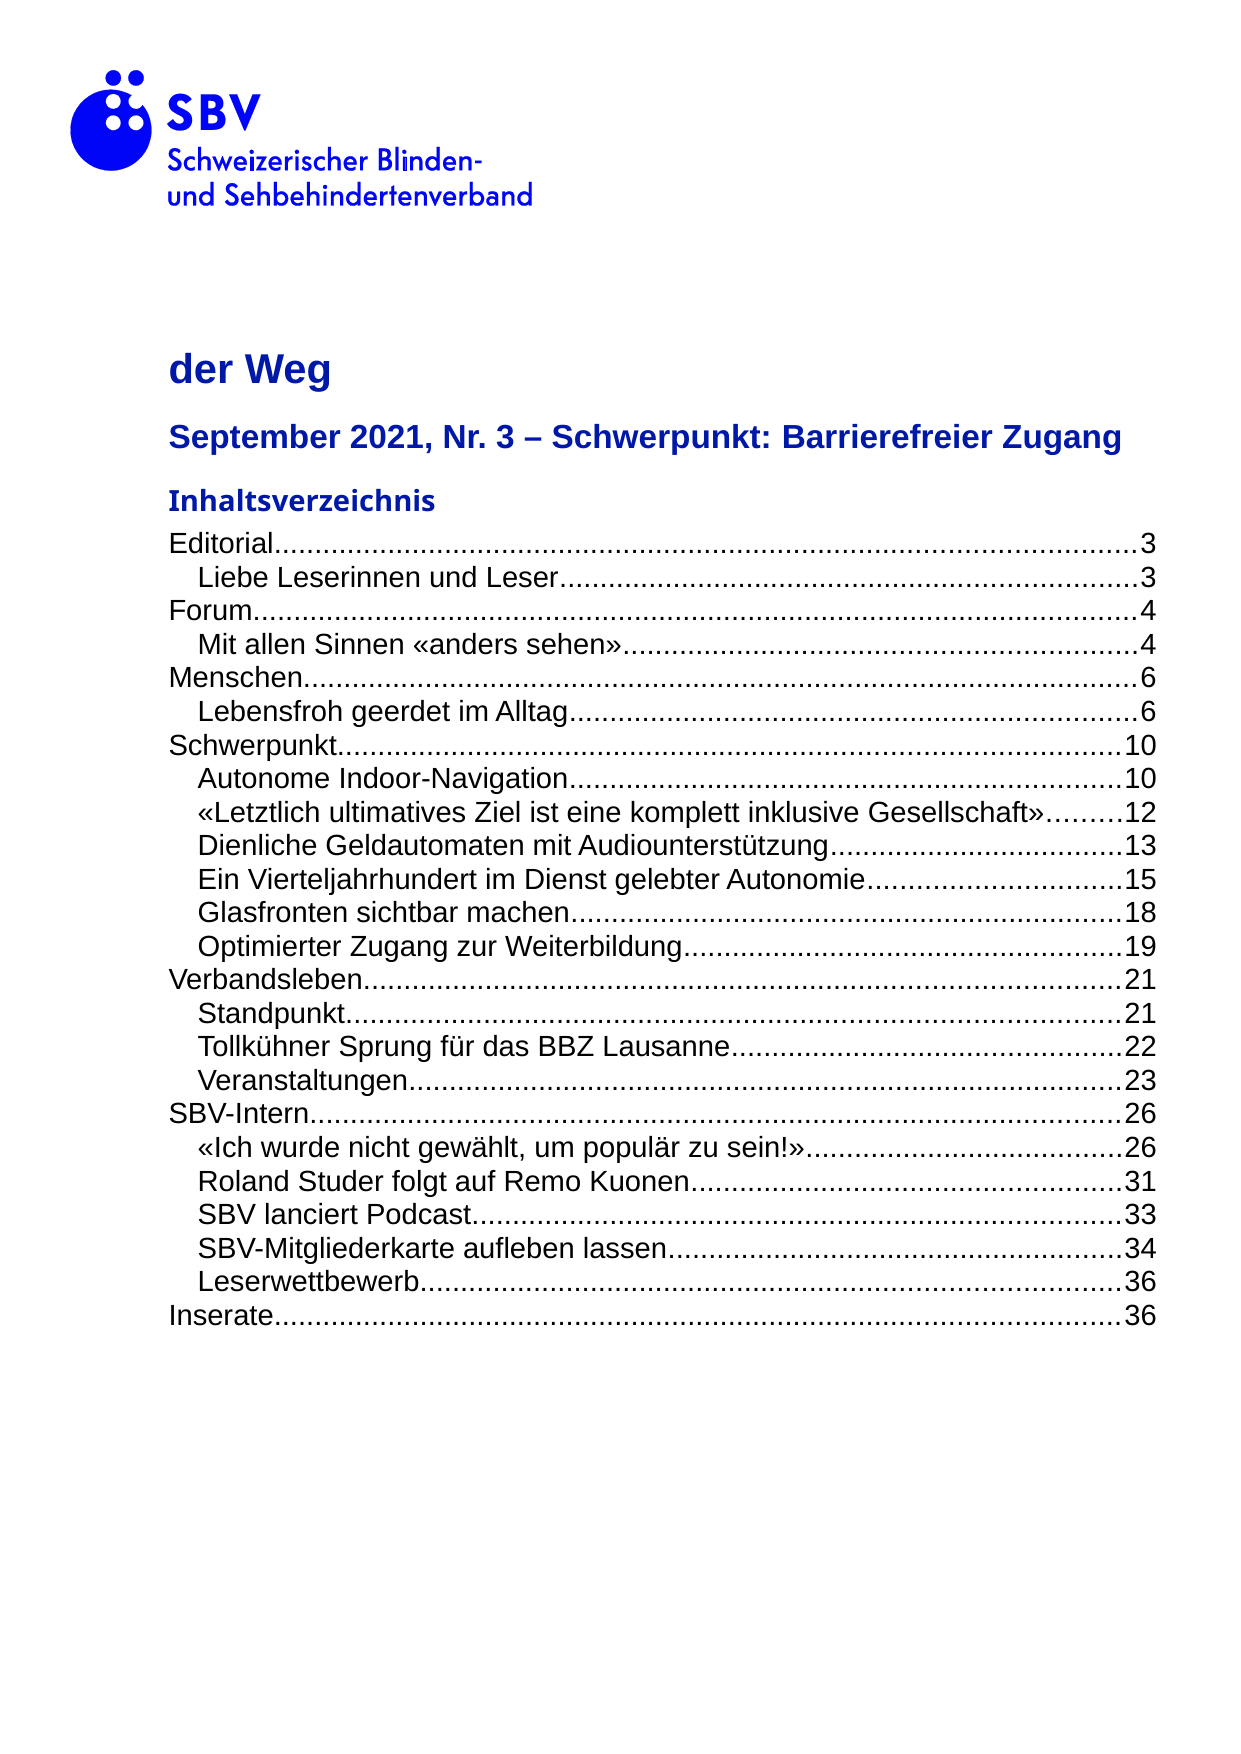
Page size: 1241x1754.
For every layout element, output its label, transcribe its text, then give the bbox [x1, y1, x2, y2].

text «Ich wurde nicht gewählt, um populär zu sein!» 26 [197, 1130, 1157, 1163]
text «Letztlich ultimatives Ziel ist eine komplett inklusive Gesellschaft» 12 [197, 794, 1157, 828]
text Verbandsleben 21 [168, 962, 1157, 996]
text SBV-Mitgliederkarte aufleben lassen 34 [197, 1231, 1157, 1264]
text Schwerpunkt 10 [168, 727, 1157, 761]
text Glasfronten sichtbar machen 18 [197, 895, 1157, 929]
text Leserwettbewerb 36 [197, 1264, 1157, 1298]
text Lebensfroh geerdet im Alltag 6 [197, 694, 1157, 727]
subtitle September 2021, Nr. 3 – Schwerpunkt: Barrierefreier Zugang [168, 417, 1157, 455]
text Standpunkt 21 [197, 996, 1157, 1029]
text Tollkühner Sprung für das BBZ Lausanne 22 [197, 1029, 1157, 1063]
text SBV lanciert Podcast 33 [197, 1197, 1157, 1231]
text Optimierter Zugang zur Weiterbildung 19 [197, 929, 1157, 962]
text SBV-Intern 26 [168, 1096, 1157, 1130]
text Editorial 3 [168, 526, 1157, 560]
title der Weg [168, 344, 1157, 392]
text Roland Studer folgt auf Remo Kuonen 31 [197, 1163, 1157, 1197]
text Menschen 6 [168, 660, 1157, 694]
subtitle Inhaltsverzeichnis [168, 480, 1157, 520]
text Mit allen Sinnen «anders sehen» 4 [197, 627, 1157, 660]
text Liebe Leserinnen und Leser 3 [197, 560, 1157, 593]
text Inserate 36 [168, 1298, 1157, 1331]
text Forum 4 [168, 593, 1157, 627]
text Autonome Indoor-Navigation 10 [197, 761, 1157, 794]
text Veranstaltungen 23 [197, 1063, 1157, 1096]
text Ein Vierteljahrhundert im Dienst gelebter Autonomie 15 [197, 862, 1157, 895]
text Dienliche Geldautomaten mit Audiounterstützung 13 [197, 828, 1157, 862]
